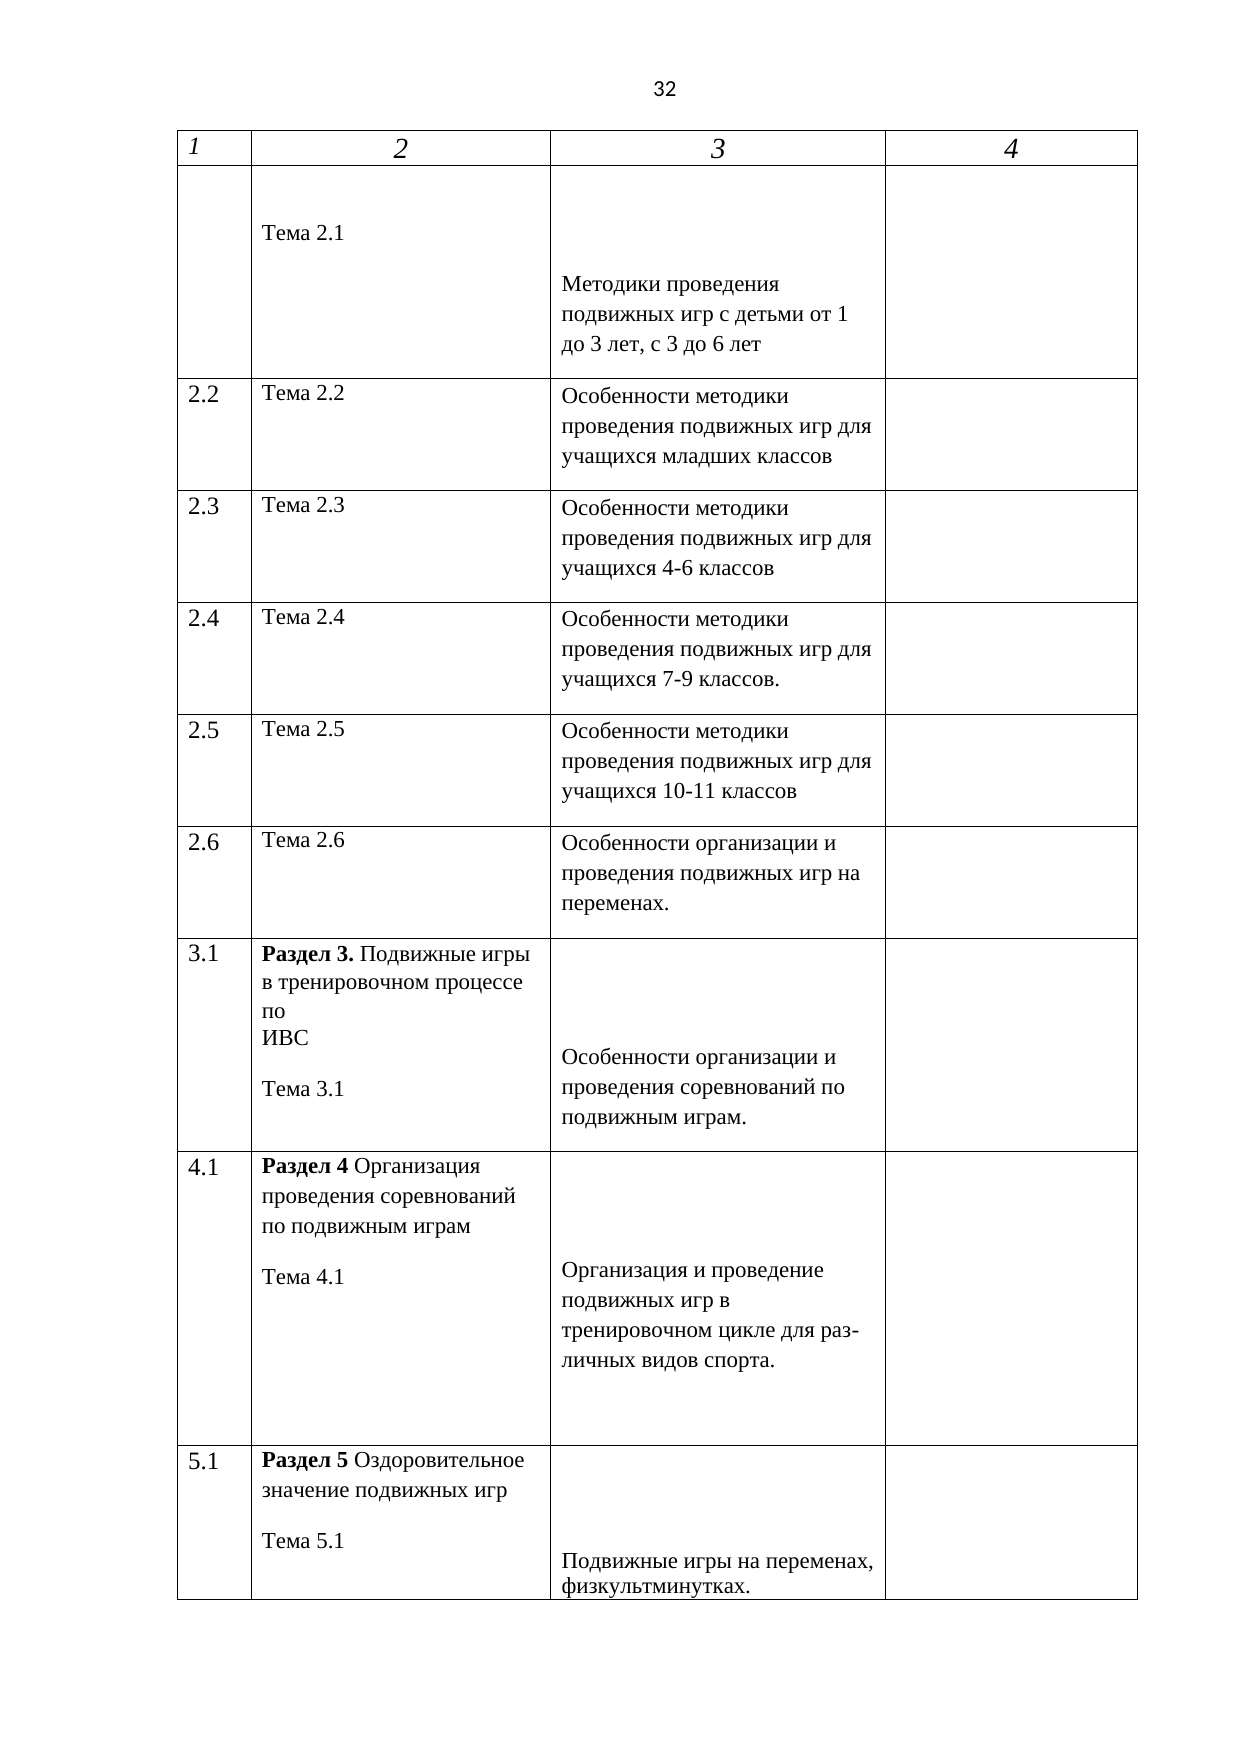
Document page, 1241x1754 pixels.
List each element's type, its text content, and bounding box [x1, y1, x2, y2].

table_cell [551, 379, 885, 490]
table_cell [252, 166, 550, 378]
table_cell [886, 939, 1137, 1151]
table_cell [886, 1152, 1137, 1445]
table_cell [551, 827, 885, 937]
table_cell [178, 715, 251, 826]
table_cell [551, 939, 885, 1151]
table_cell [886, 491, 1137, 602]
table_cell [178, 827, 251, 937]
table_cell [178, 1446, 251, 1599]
table_header 2 [252, 131, 550, 164]
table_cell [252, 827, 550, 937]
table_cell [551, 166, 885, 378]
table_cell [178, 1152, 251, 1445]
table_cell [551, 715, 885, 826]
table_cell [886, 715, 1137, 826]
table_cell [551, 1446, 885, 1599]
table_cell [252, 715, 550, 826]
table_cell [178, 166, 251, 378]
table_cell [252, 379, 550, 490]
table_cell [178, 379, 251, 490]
table_header 4 [886, 131, 1137, 164]
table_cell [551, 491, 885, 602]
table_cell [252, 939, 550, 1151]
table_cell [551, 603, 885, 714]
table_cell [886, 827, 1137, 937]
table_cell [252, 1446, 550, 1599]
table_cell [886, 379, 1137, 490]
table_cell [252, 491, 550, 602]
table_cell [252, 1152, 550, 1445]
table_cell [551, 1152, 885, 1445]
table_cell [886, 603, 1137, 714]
table_header 3 [551, 131, 885, 164]
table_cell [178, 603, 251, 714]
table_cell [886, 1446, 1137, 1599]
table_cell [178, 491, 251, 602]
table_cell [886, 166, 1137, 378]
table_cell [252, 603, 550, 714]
table_header 1 [178, 131, 251, 164]
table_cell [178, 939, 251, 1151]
